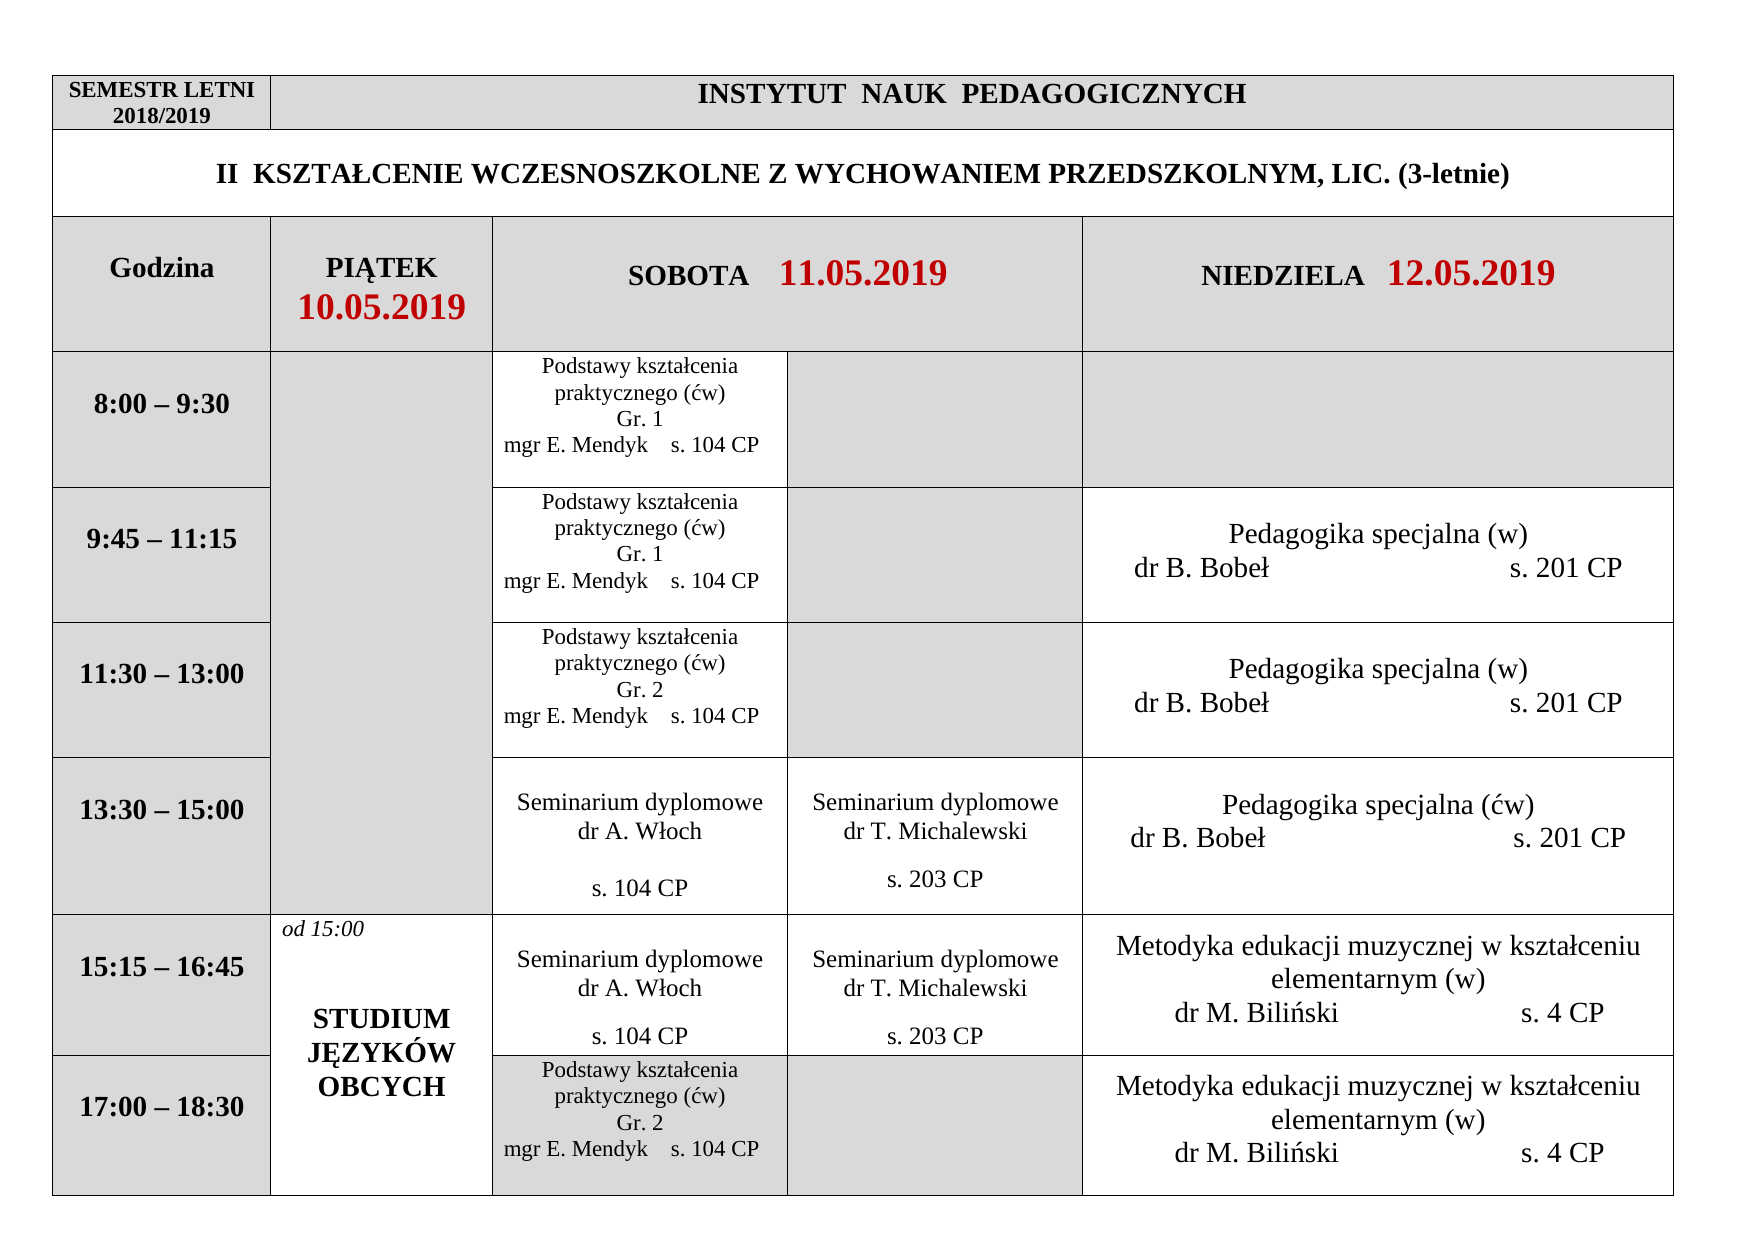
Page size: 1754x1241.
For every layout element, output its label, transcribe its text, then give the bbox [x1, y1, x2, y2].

table_header INSTYTUT NAUK PEDAGOGICZNYCH [271, 76, 1673, 129]
table_cell Podstawy kształcenia praktycznego (ćw) Gr. 1 mgr E. Mendyk s. 104 CP [493, 352, 787, 487]
table_cell Godzina [53, 217, 270, 351]
table_cell 13:30 – 15:00 [53, 758, 270, 914]
table_cell [788, 623, 1082, 757]
table_header SEMESTR LETNI 2018/2019 [53, 76, 270, 129]
table_cell SOBOTA 11.05.2019 [493, 217, 1082, 351]
table_cell Podstawy kształcenia praktycznego (ćw) Gr. 2 mgr E. Mendyk s. 104 CP [493, 1056, 787, 1195]
table_cell Seminarium dyplomowe dr T. Michalewski s. 203 CP [788, 758, 1082, 914]
table_cell II KSZTAŁCENIE WCZESNOSZKOLNE Z WYCHOWANIEM PRZEDSZKOLNYM, LIC. (3-letnie) [53, 130, 1673, 216]
table_cell Pedagogika specjalna (w) dr B. Bobeł s. 201 CP [1083, 623, 1673, 757]
table_cell Seminarium dyplomowe dr A. Włoch s. 104 CP [493, 758, 787, 914]
table_cell [788, 1056, 1082, 1195]
table_cell [788, 488, 1082, 622]
table_cell Seminarium dyplomowe dr A. Włoch s. 104 CP [493, 915, 787, 1055]
table_cell 11:30 – 13:00 [53, 623, 270, 757]
table_cell [788, 352, 1082, 487]
table_cell [271, 352, 492, 914]
table_cell NIEDZIELA 12.05.2019 [1083, 217, 1673, 351]
table_cell od 15:00 STUDIUM JĘZYKÓW OBCYCH [271, 915, 492, 1195]
table_cell Seminarium dyplomowe dr T. Michalewski s. 203 CP [788, 915, 1082, 1055]
table_cell Pedagogika specjalna (w) dr B. Bobeł s. 201 CP [1083, 488, 1673, 622]
table_cell [1083, 352, 1673, 487]
table_cell Podstawy kształcenia praktycznego (ćw) Gr. 1 mgr E. Mendyk s. 104 CP [493, 488, 787, 622]
table_cell 15:15 – 16:45 [53, 915, 270, 1055]
table_cell 9:45 – 11:15 [53, 488, 270, 622]
table_cell Pedagogika specjalna (ćw) dr B. Bobeł s. 201 CP [1083, 758, 1673, 914]
table_cell 8:00 – 9:30 [53, 352, 270, 487]
table_cell Metodyka edukacji muzycznej w kształceniu elementarnym (w) dr M. Biliński s. 4 CP [1083, 1056, 1673, 1195]
table_cell Podstawy kształcenia praktycznego (ćw) Gr. 2 mgr E. Mendyk s. 104 CP [493, 623, 787, 757]
table_cell Metodyka edukacji muzycznej w kształceniu elementarnym (w) dr M. Biliński s. 4 CP [1083, 915, 1673, 1055]
table_cell 17:00 – 18:30 [53, 1056, 270, 1195]
table_cell PIĄTEK 10.05.2019 [271, 217, 492, 351]
